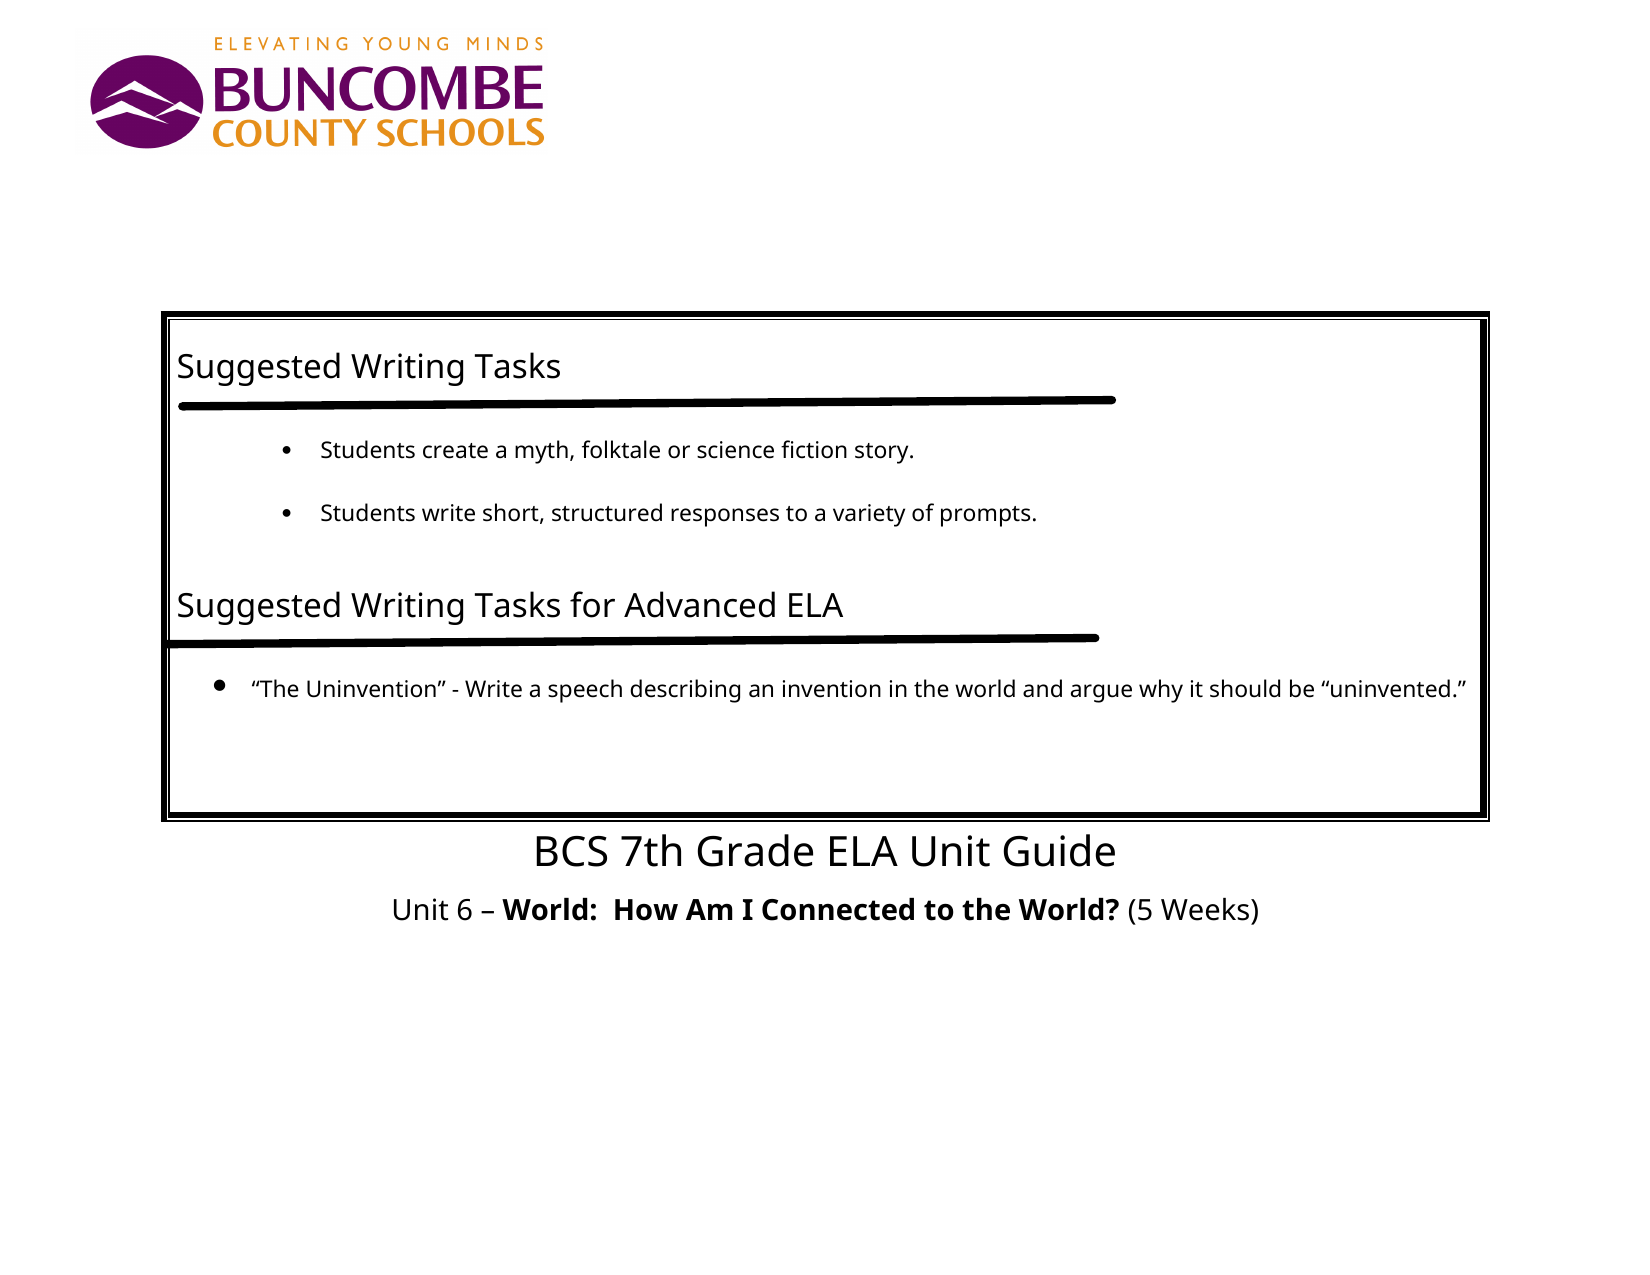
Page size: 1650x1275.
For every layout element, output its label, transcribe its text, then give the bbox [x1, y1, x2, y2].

text Unit 6 – World: How Am I Connected to the World? (5 Weeks) [75, 889, 1575, 929]
picture [75, 28, 549, 155]
table_header Suggested Writing Tasks Students create a myth, folktale or science fiction story. Students write short, structured responses to a variety of prompts. Suggested Writing Tasks for Advanced ELA “The Uninvention” - Write a speech describing an invention in the world and argue why it should be “uninvented.” [170, 320, 1480, 812]
text BCS 7th Grade ELA Unit Guide [75, 382, 1575, 878]
